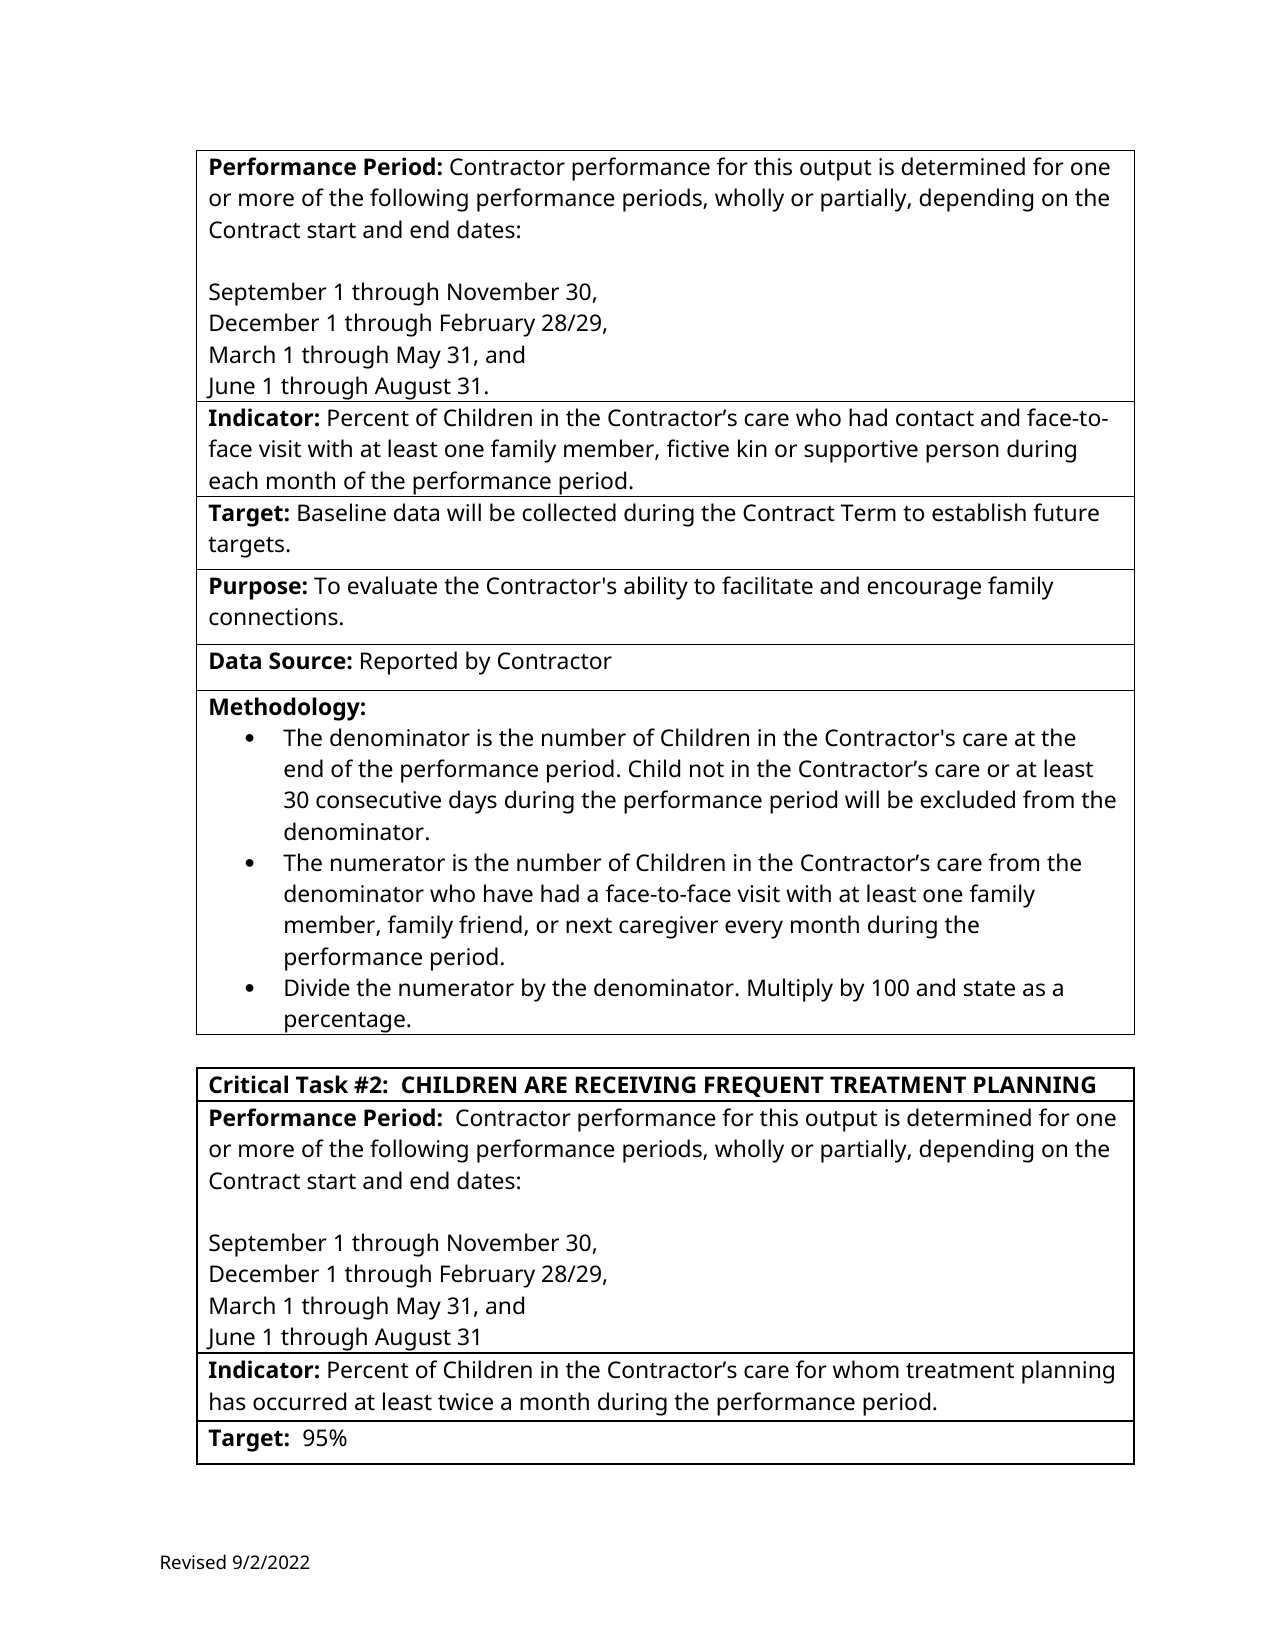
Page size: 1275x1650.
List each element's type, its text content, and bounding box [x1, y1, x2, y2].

table_cell Methodology: The denominator is the number of Children in the Contractor's care at the end of the performance period. Child not in the Contractor’s care or at least 30 consecutive days during the performance period will be excluded from the denominator. The numerator is the number of Children in the Contractor’s care from the denominator who have had a face-to-face visit with at least one family member, family friend, or next caregiver every month during the performance period. Divide the numerator by the denominator. Multiply by 100 and state as a percentage. [197, 691, 1134, 1034]
table_cell Target: Baseline data will be collected during the Contract Term to establish future targets. [197, 497, 1134, 569]
table_header Critical Task #2: CHILDREN ARE RECEIVING FREQUENT TREATMENT PLANNING [198, 1069, 1133, 1100]
table_cell Target: 95% [198, 1422, 1133, 1462]
table_cell Performance Period: Contractor performance for this output is determined for one or more of the following performance periods, wholly or partially, depending on the Contract start and end dates: September 1 through November 30, December 1 through February 28/29, March 1 through May 31, and June 1 through August 31 [198, 1102, 1133, 1352]
table_cell Purpose: To evaluate the Contractor's ability to facilitate and encourage family connections. [197, 570, 1134, 644]
table_cell Indicator: Percent of Children in the Contractor’s care who had contact and face-to-face visit with at least one family member, fictive kin or supportive person during each month of the performance period. [197, 402, 1134, 496]
table_cell Data Source: Reported by Contractor [197, 645, 1134, 689]
table_cell Performance Period: Contractor performance for this output is determined for one or more of the following performance periods, wholly or partially, depending on the Contract start and end dates: September 1 through November 30, December 1 through February 28/29, March 1 through May 31, and June 1 through August 31. [197, 151, 1134, 401]
table_cell Indicator: Percent of Children in the Contractor’s care for whom treatment planning has occurred at least twice a month during the performance period. [198, 1354, 1133, 1419]
